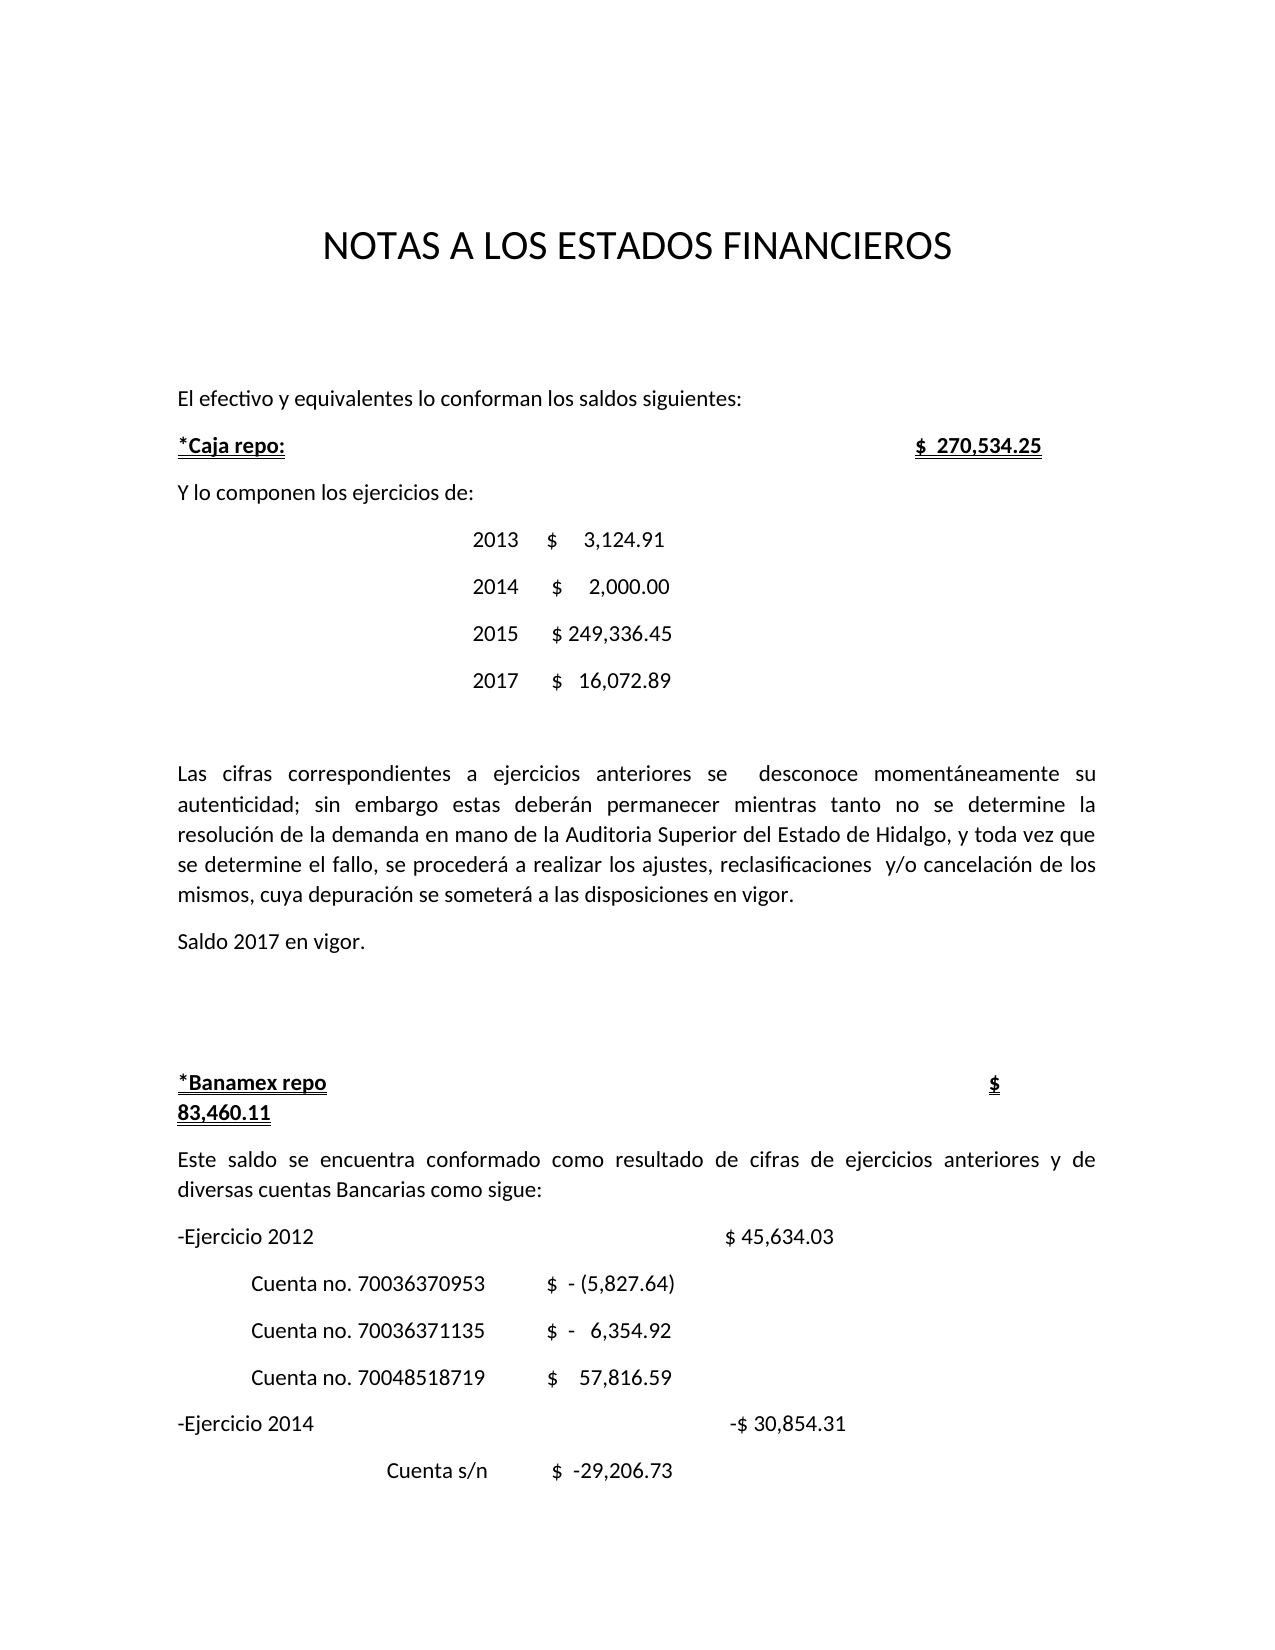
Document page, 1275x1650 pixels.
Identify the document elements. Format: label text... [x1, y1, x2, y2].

text 2015 $ 249,336.45 [398, 619, 1098, 647]
text Saldo 2017 en vigor. [177, 927, 1098, 955]
text Las cifras correspondientes a ejercicios anteriores se desconoce momentáneamente su autenticidad; sin embargo estas deberán permanecer mientras tanto no se determine la resolución de la demanda en mano de la Auditoria Superior del Estado de Hidalgo, y toda vez que se determine el fallo, se procederá a realizar los ajustes, reclasificaciones y/o cancelación de los mismos, cuya depuración se someterá a las disposiciones en vigor. [177, 759, 1098, 908]
text Cuenta no. 70036370953 $ - (5,827.64) [177, 1269, 1098, 1297]
text -Ejercicio 2014 -$ 30,854.31 [177, 1409, 1098, 1437]
text Cuenta no. 70048518719 $ 57,816.59 [177, 1363, 1098, 1391]
text El efectivo y equivalentes lo conforman los saldos siguientes: [177, 384, 1098, 412]
text Cuenta s/n $ -29,206.73 [177, 1456, 1098, 1484]
text 2013 $ 3,124.91 [398, 525, 1098, 553]
text *Caja repo: $ 270,534.25 [177, 431, 1098, 459]
text 2014 $ 2,000.00 [398, 572, 1098, 600]
text Y lo componen los ejercicios de: [177, 478, 1098, 506]
text Cuenta no. 70036371135 $ - 6,354.92 [177, 1316, 1098, 1344]
text -Ejercicio 2012 $ 45,634.03 [177, 1222, 1098, 1250]
text NOTAS A LOS ESTADOS FINANCIEROS [177, 219, 1098, 270]
text *Banamex repo $ 83,460.11 [177, 1068, 1098, 1126]
text Este saldo se encuentra conformado como resultado de cifras de ejercicios anteriores y de diversas cuentas Bancarias como sigue: [177, 1145, 1098, 1203]
text 2017 $ 16,072.89 [398, 666, 1098, 694]
